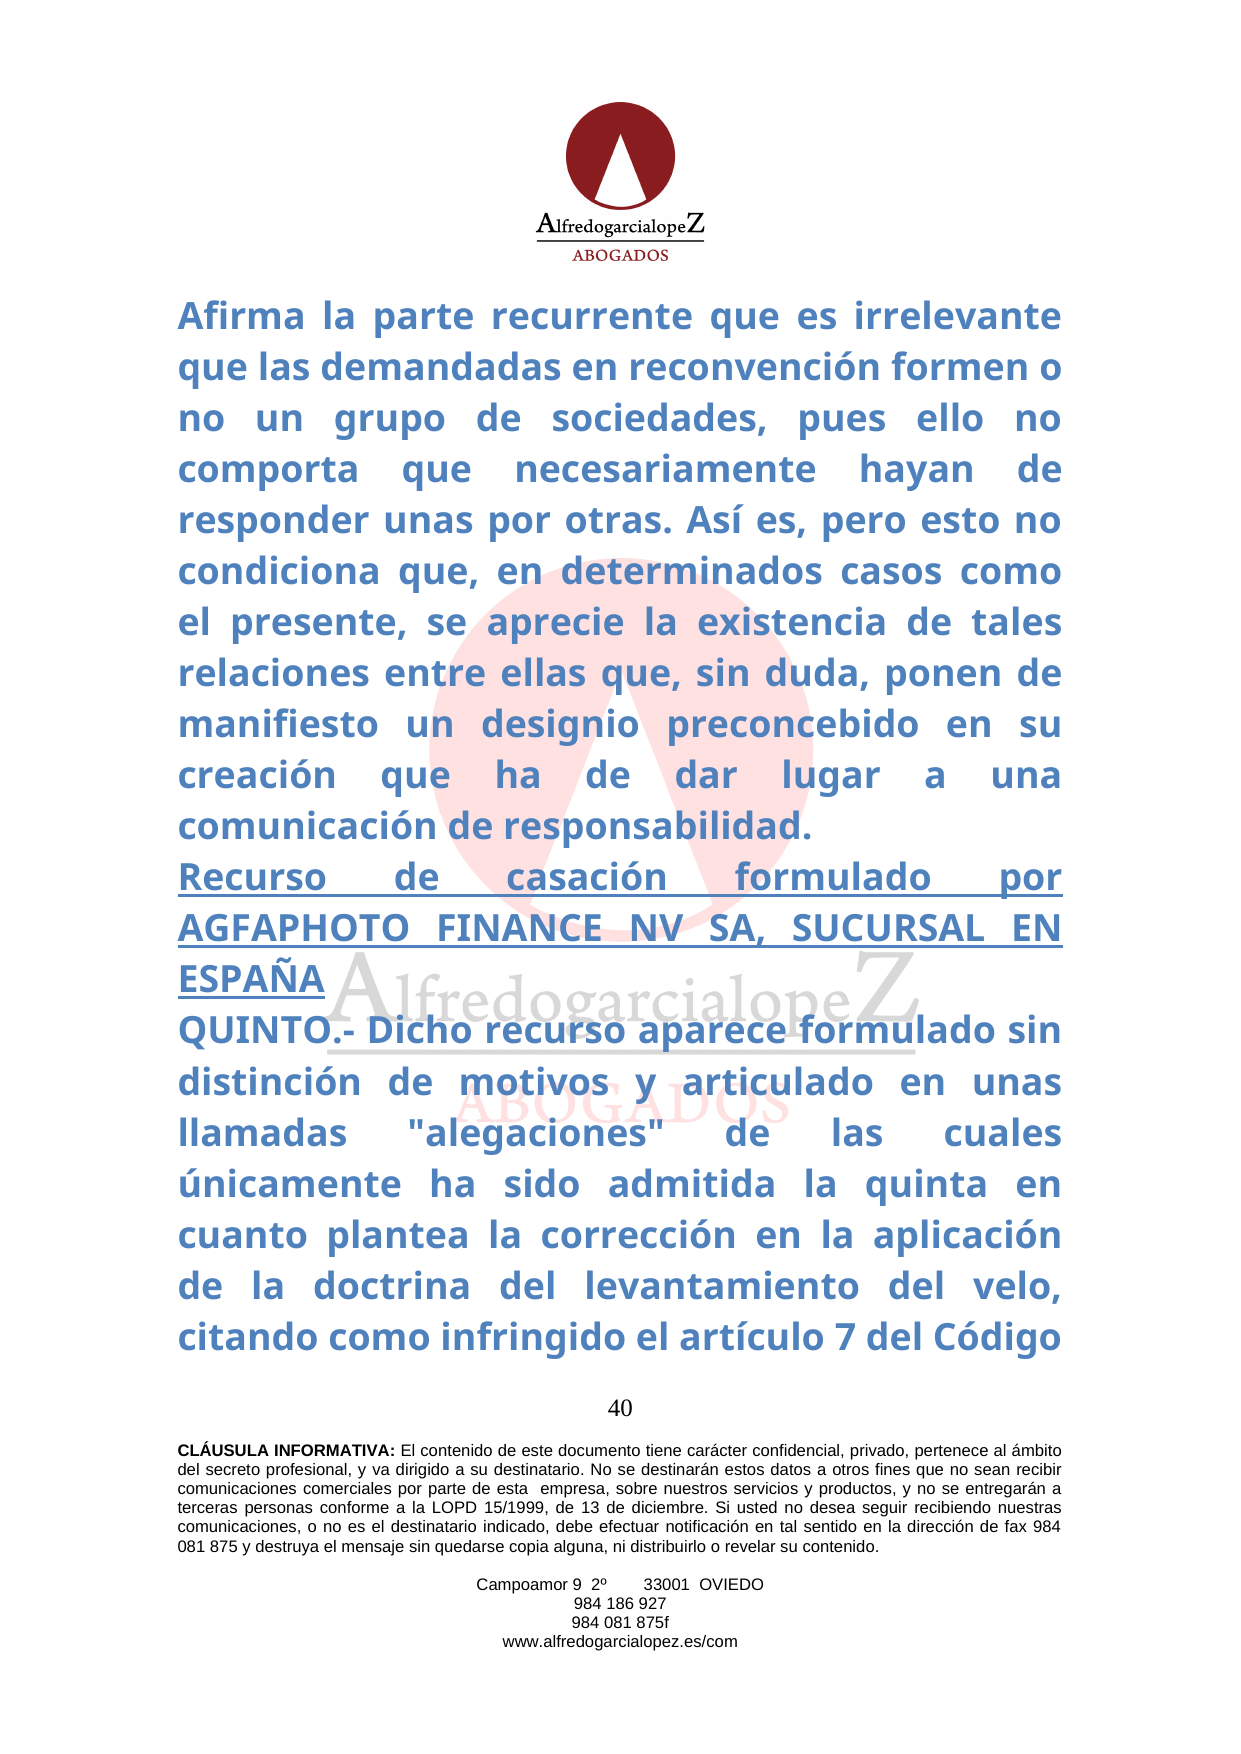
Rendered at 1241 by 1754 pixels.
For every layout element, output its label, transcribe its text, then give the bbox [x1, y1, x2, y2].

text Recurso de casación formulado por AGFAPHOTO FINANCE NV SA, SUCURSAL EN ESPAÑA [177, 895, 1063, 945]
text Afirma la parte recurrente que es irrelevante que las demandadas en reconvención formen o no un grupo de sociedades, pues ello no comporta que necesariamente hayan de responder unas por otras. Así es, pero esto no condiciona que, en determinados casos como el presente, se aprecie la existencia de tales relaciones entre ellas que, sin duda, ponen de manifiesto un designio preconcebido en su creación que ha de dar lugar a una comunicación de responsabilidad. [177, 289, 1063, 851]
picture [535, 102, 705, 261]
text Recurso de casación formulado por AGFAPHOTO FINANCE NV SA, SUCURSAL EN ESPAÑA [177, 946, 1063, 1004]
text Recurso de casación formulado por AGFAPHOTO FINANCE NV SA, SUCURSAL EN ESPAÑA [177, 851, 1063, 894]
